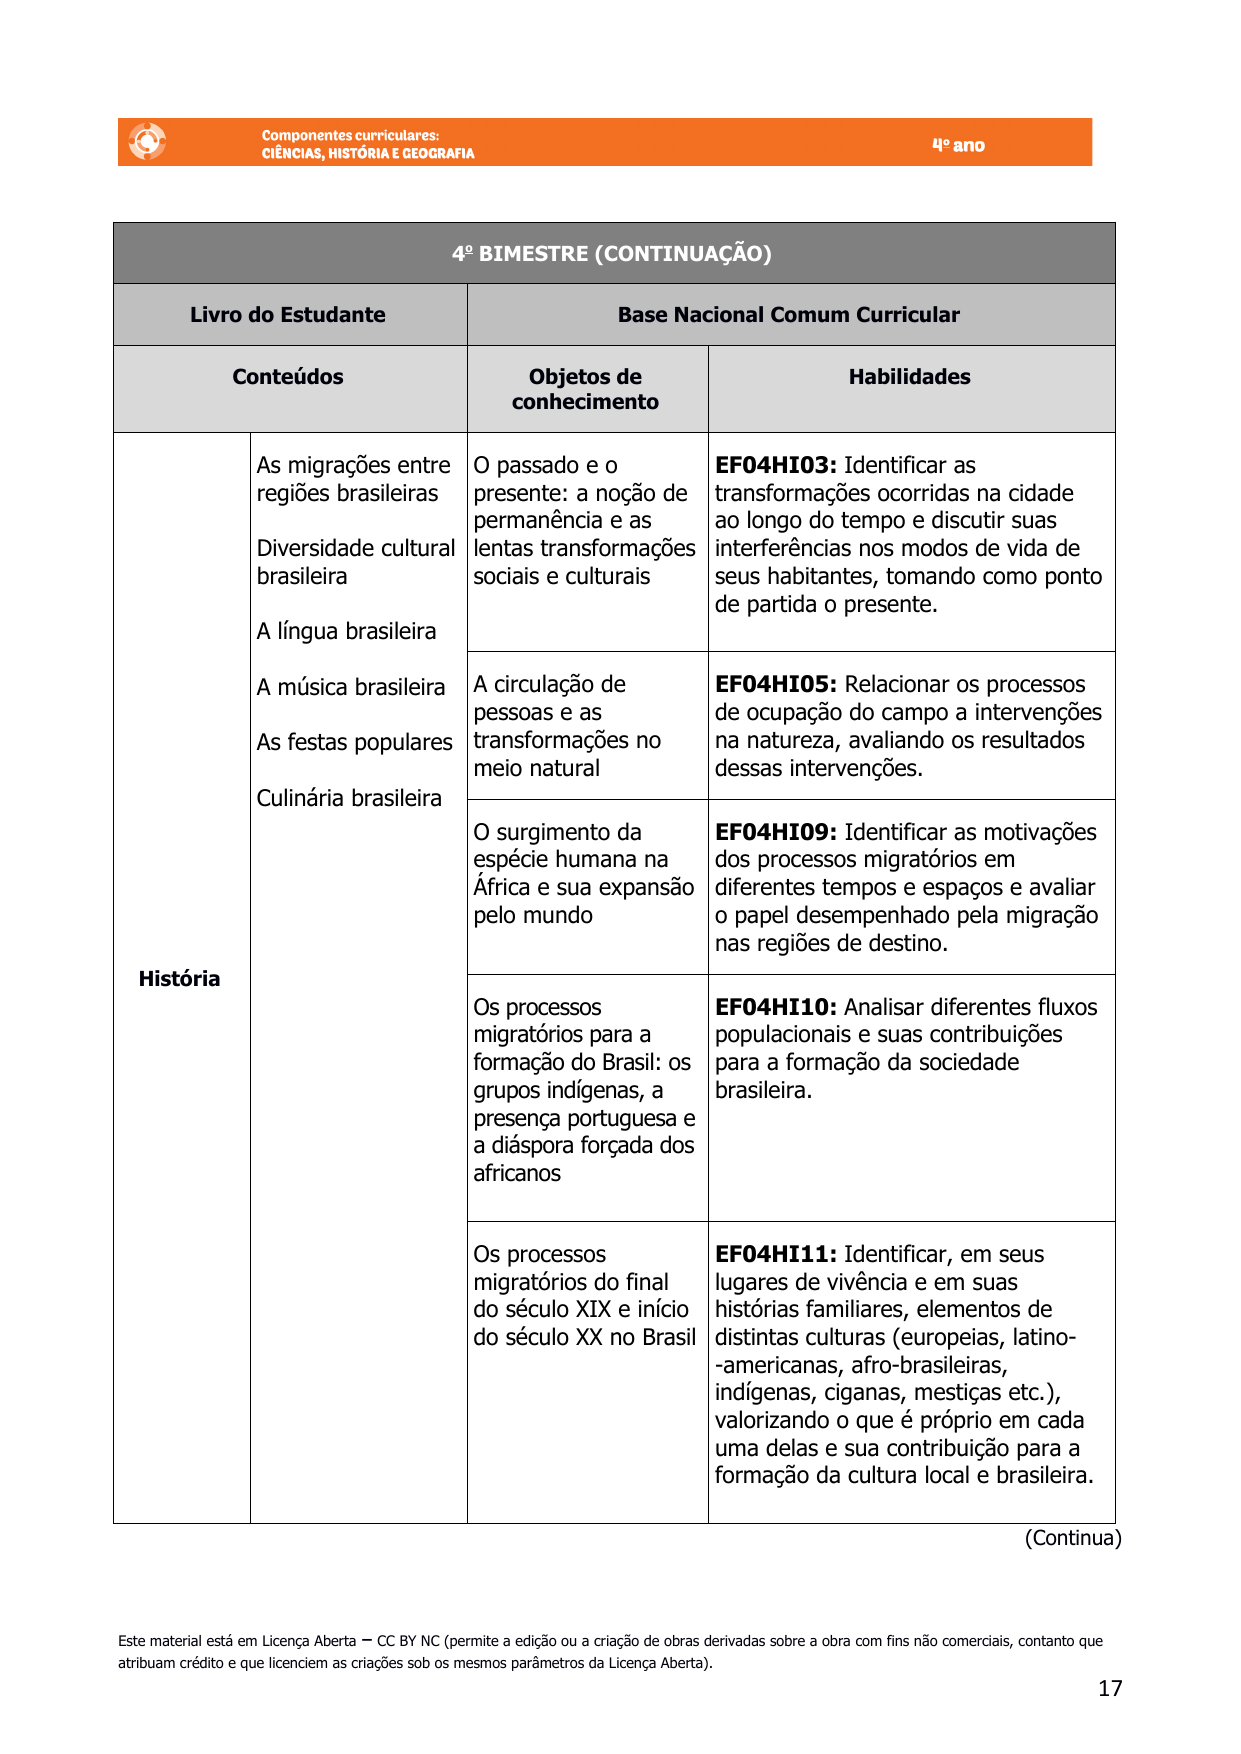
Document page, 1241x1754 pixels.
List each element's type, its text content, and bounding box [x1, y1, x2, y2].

table_cell As migrações entre regiões brasileiras Diversidade cultural brasileira A língua brasileira A música brasileira As festas populares Culinária brasileira [251, 433, 467, 1523]
table_cell A circulação de pessoas e as transformações no meio natural [468, 652, 708, 798]
table_cell EF04HI05: Relacionar os processos de ocupação do campo a intervenções na natureza, avaliando os resultados dessas intervenções. [709, 652, 1115, 798]
table_cell EF04HI09: Identificar as motivações dos processos migratórios em diferentes tempos e espaços e avaliar o papel desempenhado pela migração nas regiões de destino. [709, 800, 1115, 973]
table_cell Habilidades [709, 346, 1115, 432]
table_cell Livro do Estudante [114, 284, 467, 345]
table_cell História [114, 433, 250, 1523]
table_cell O passado e o presente: a noção de permanência e as lentas transformações sociais e culturais [468, 433, 708, 651]
table_cell EF04HI10: Analisar diferentes fluxos populacionais e suas contribuições para a formação da sociedade brasileira. [709, 975, 1115, 1221]
table_header 4o BIMESTRE (CONTINUAÇÃO) [114, 223, 1115, 283]
table_cell EF04HI03: Identificar as transformações ocorridas na cidade ao longo do tempo e discutir suas interferências nos modos de vida de seus habitantes, tomando como ponto de partida o presente. [709, 433, 1115, 651]
table_cell O surgimento da espécie humana na África e sua expansão pelo mundo [468, 800, 708, 973]
table_cell Conteúdos [114, 346, 467, 432]
text (Continua) [118, 1524, 1122, 1549]
picture [118, 118, 1093, 166]
table_cell Objetos de conhecimento [468, 346, 708, 432]
table_cell Os processos migratórios para a formação do Brasil: os grupos indígenas, a presença portuguesa e a diáspora forçada dos africanos [468, 975, 708, 1221]
table_cell Os processos migratórios do final do século XIX e início do século XX no Brasil [468, 1222, 708, 1523]
table_cell EF04HI11: Identificar, em seus lugares de vivência e em suas histórias familiares, elementos de distintas culturas (europeias, latino- -americanas, afro-brasileiras, indígenas, ciganas, mestiças etc.), valorizando o que é próprio em cada uma delas e sua contribuição para a formação da cultura local e brasileira. [709, 1222, 1115, 1523]
table_cell Base Nacional Comum Curricular [468, 284, 1115, 345]
